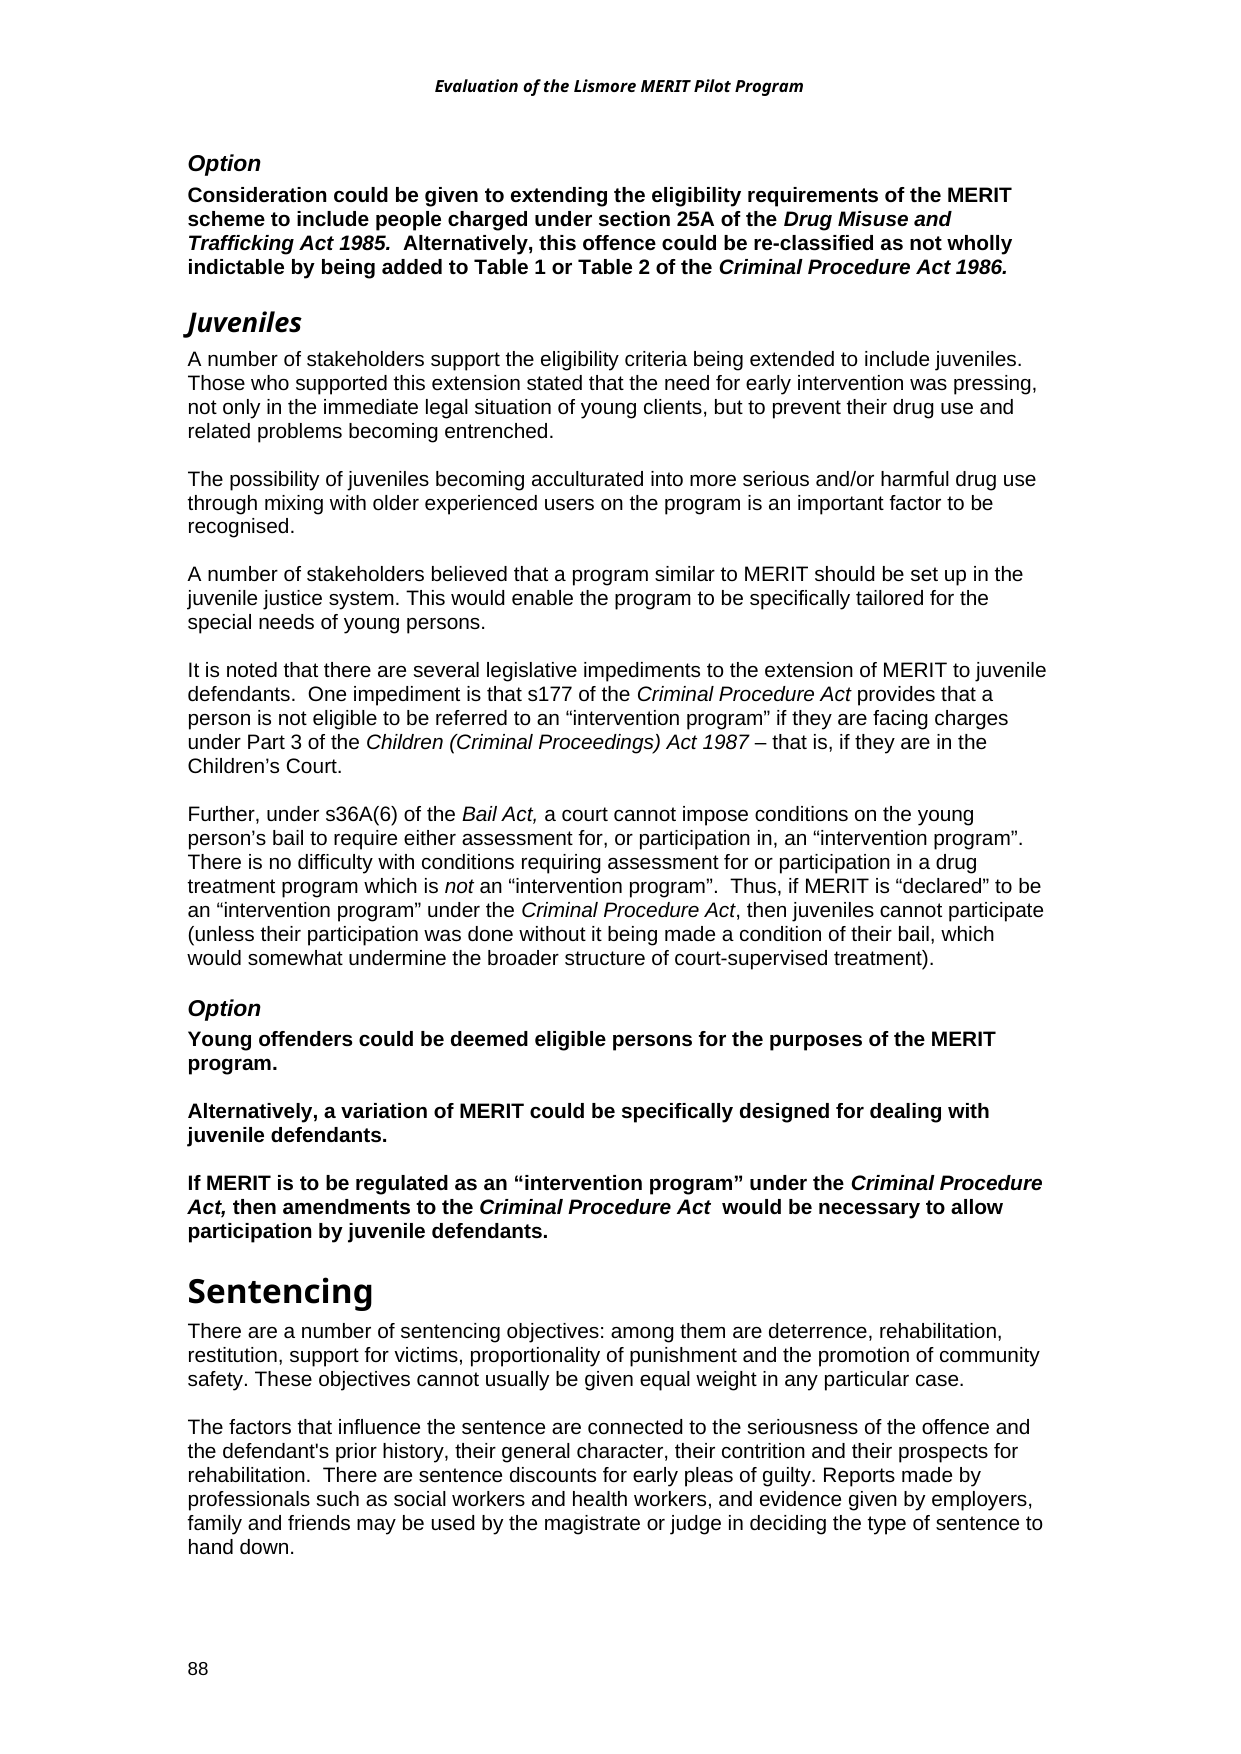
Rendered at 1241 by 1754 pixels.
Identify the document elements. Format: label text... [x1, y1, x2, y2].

text Consideration could be given to extending the eligibility requirements of the MERIT scheme to include people charged under section 25A of the Drug Misuse and Trafficking Act 1985. Alternatively, this offence could be re-classified as not wholly indictable by being added to Table 1 or Table 2 of the Criminal Procedure Act 1986. [187, 183, 1053, 278]
text Young offenders could be deemed eligible persons for the purposes of the MERIT program. [187, 1027, 1053, 1075]
text If MERIT is to be regulated as an “intervention program” under the Criminal Procedure Act, then amendments to the Criminal Procedure Act would be necessary to allow participation by juvenile defendants. [187, 1171, 1053, 1243]
text Alternatively, a variation of MERIT could be specifically designed for dealing with juvenile defendants. [187, 1099, 1053, 1147]
text A number of stakeholders believed that a program similar to MERIT should be set up in the juvenile justice system. This would enable the program to be specifically tailored for the special needs of young persons. [187, 562, 1053, 634]
subtitle Option [187, 150, 1053, 176]
text The possibility of juveniles becoming acculturated into more serious and/or harmful drug use through mixing with older experienced users on the program is an important factor to be recognised. [187, 466, 1053, 538]
text Further, under s36A(6) of the Bail Act, a court cannot impose conditions on the young person’s bail to require either assessment for, or participation in, an “intervention program”. There is no difficulty with conditions requiring assessment for or participation in a drug treatment program which is not an “intervention program”. Thus, if MERIT is “declared” to be an “intervention program” under the Criminal Procedure Act, then juveniles cannot participate (unless their participation was done without it being made a condition of their bail, which would somewhat undermine the broader structure of court-supervised treatment). [187, 802, 1053, 969]
subtitle Option [187, 994, 1053, 1021]
subtitle Juveniles [187, 303, 1053, 340]
text A number of stakeholders support the eligibility criteria being extended to include juveniles. Those who supported this extension stated that the need for early intervention was pressing, not only in the immediate legal situation of young clients, but to prevent their drug use and related problems becoming entrenched. [187, 347, 1053, 442]
subtitle Sentencing [187, 1268, 1053, 1313]
text It is noted that there are several legislative impediments to the extension of MERIT to juvenile defendants. One impediment is that s177 of the Criminal Procedure Act provides that a person is not eligible to be referred to an “intervention program” if they are facing charges under Part 3 of the Children (Criminal Proceedings) Act 1987 – that is, if they are in the Children’s Court. [187, 658, 1053, 778]
text There are a number of sentencing objectives: among them are deterrence, rehabilitation, restitution, support for victims, proportionality of punishment and the promotion of community safety. These objectives cannot usually be given equal weight in any particular case. [187, 1319, 1053, 1391]
text The factors that influence the sentence are connected to the seriousness of the offence and the defendant's prior history, their general character, their contrition and their prospects for rehabilitation. There are sentence discounts for early pleas of guilty. Reports made by professionals such as social workers and health workers, and evidence given by employers, family and friends may be used by the magistrate or judge in deciding the type of sentence to hand down. [187, 1415, 1053, 1559]
